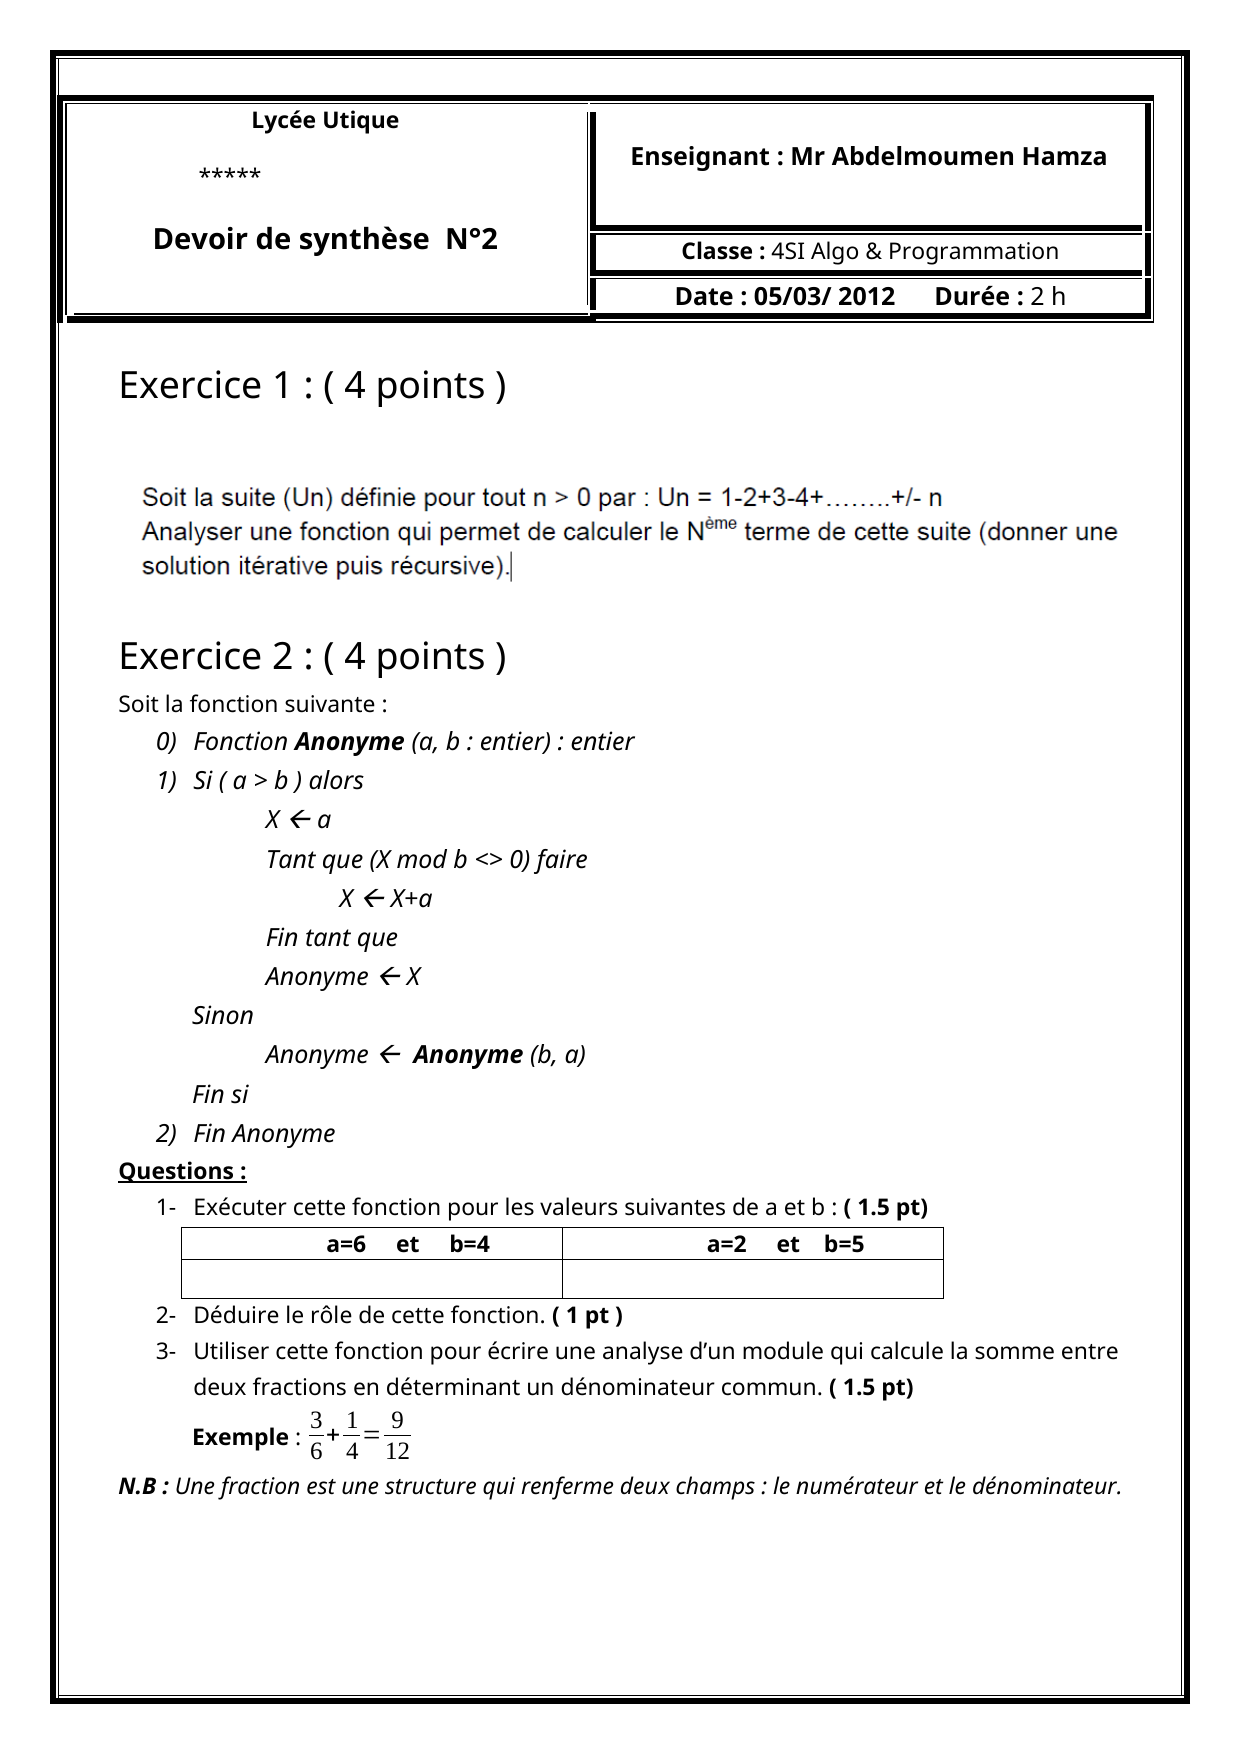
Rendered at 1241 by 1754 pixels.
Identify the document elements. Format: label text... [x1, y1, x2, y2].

list Fonction Anonyme (a, b : entier) : entier [156, 724, 1137, 758]
list Déduire le rôle de cette fonction. ( 1 pt ) [156, 1299, 1137, 1330]
text Exercice 1 : ( 4 points ) [118, 358, 1137, 409]
text Fin si [118, 1076, 1137, 1110]
text Tant que (X mod b <> 0) faire [118, 841, 1137, 875]
text Questions : [118, 1155, 1137, 1186]
list Anonyme X [193, 959, 1137, 993]
table_cell Date : 05/03/ 2012 Durée : 2 h [591, 270, 1149, 313]
text X X+a [118, 881, 1137, 914]
text Anonyme Anonyme (b, a) [192, 1037, 1137, 1071]
table_header Enseignant : Mr Abdelmoumen Hamza [591, 104, 1145, 225]
table_header Lycée Utique ***** Devoir de synthèse N°2 [63, 101, 591, 313]
text Sinon [118, 998, 1137, 1032]
text Exemple : [118, 1407, 1137, 1466]
text Exercice 2 : ( 4 points ) [118, 629, 1137, 680]
text N.B : Une fraction est une structure qui renferme deux champs : le numérateur et le dénominateur. [118, 1470, 1137, 1501]
table_cell [182, 1260, 562, 1298]
table_header a=2 et b=5 [563, 1228, 943, 1259]
text Soit la fonction suivante : [118, 688, 1137, 719]
list Exécuter cette fonction pour les valeurs suivantes de a et b : ( 1.5 pt) [156, 1191, 1137, 1222]
list Utiliser cette fonction pour écrire une analyse d’un module qui calcule la somme entre deux fractions en déterminant un dénominateur commun. ( 1.5 pt) [156, 1335, 1137, 1402]
table_header a=6 et b=4 [182, 1228, 562, 1259]
table_cell [563, 1260, 943, 1298]
text Fin tant que [118, 920, 1137, 954]
list Si ( a > b ) alors [156, 763, 1137, 797]
list Fin Anonyme [156, 1116, 1137, 1149]
table_cell Classe : 4SI Algo & Programmation [591, 225, 1149, 270]
text X a [118, 802, 1137, 836]
picture [118, 475, 1137, 593]
